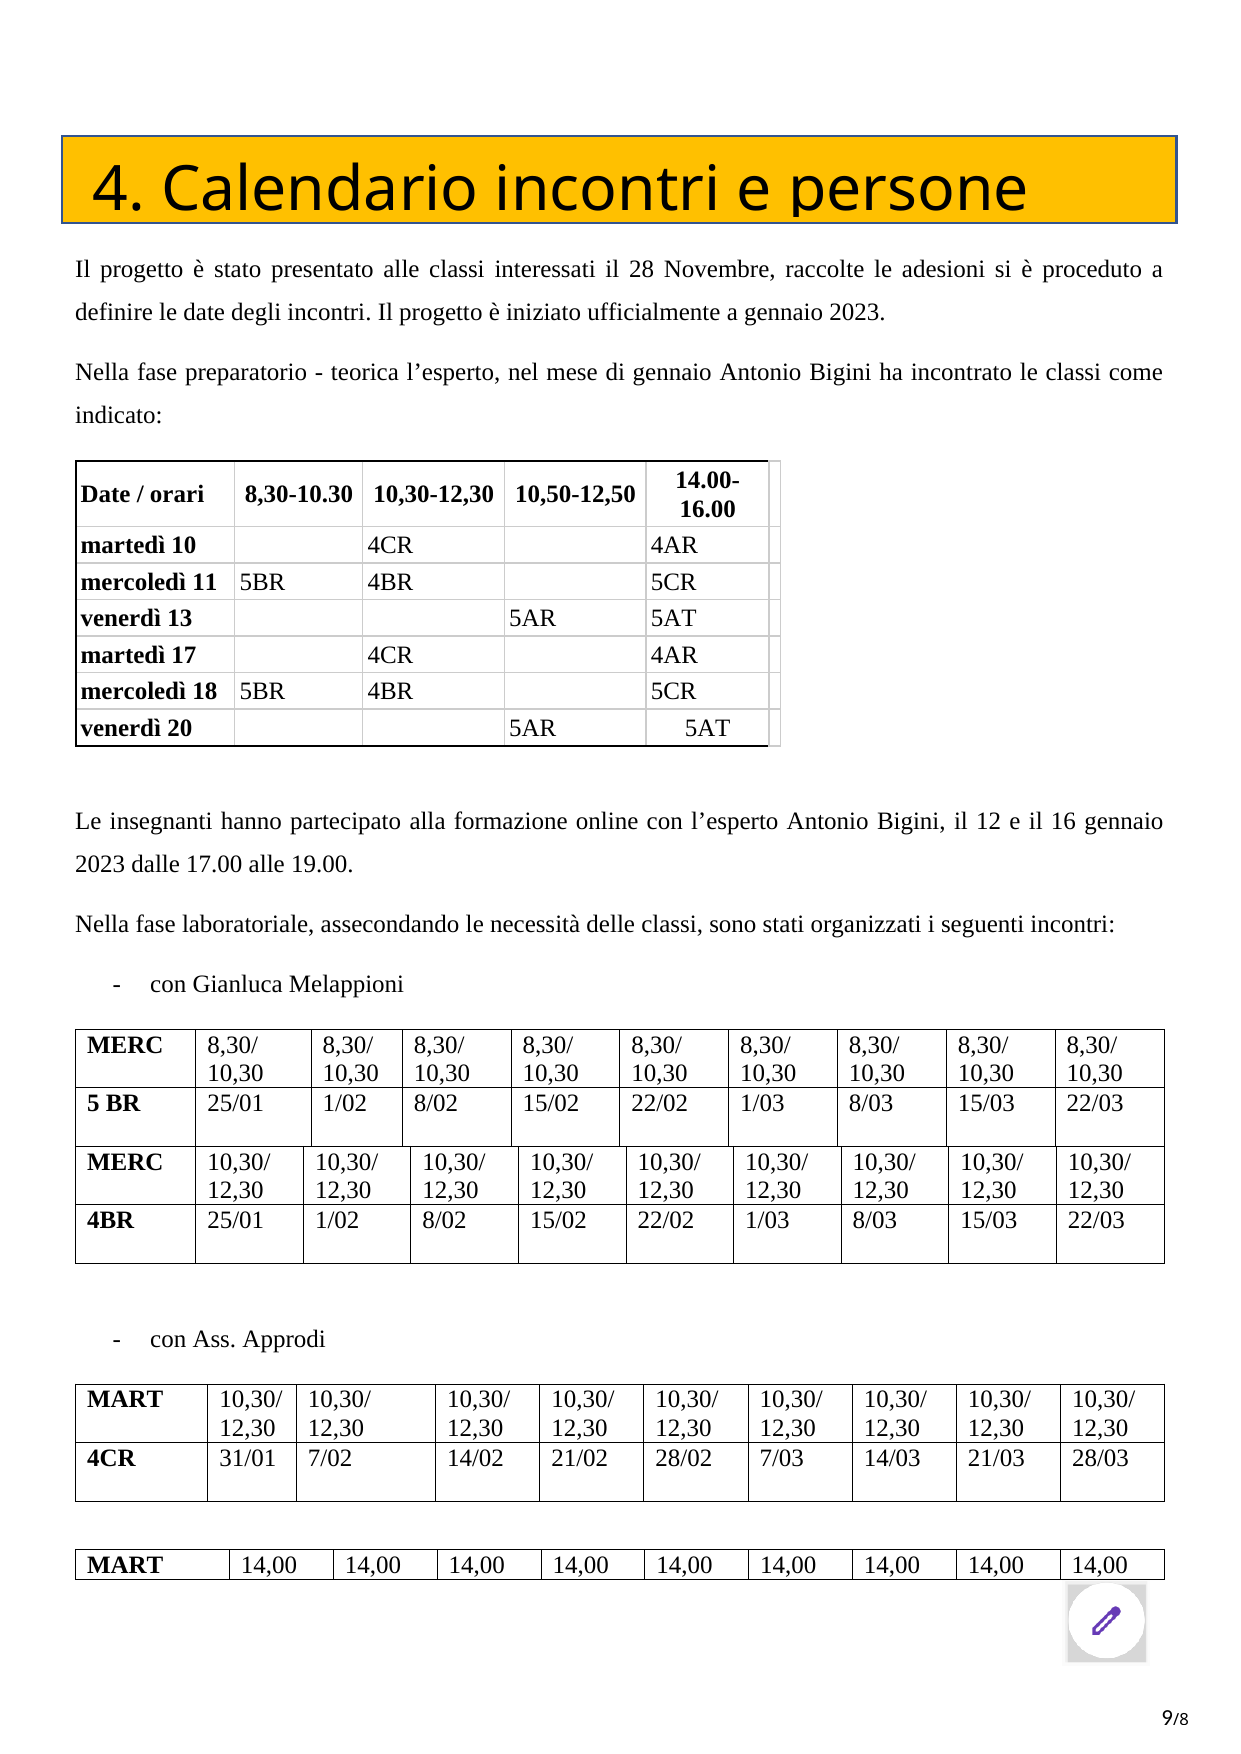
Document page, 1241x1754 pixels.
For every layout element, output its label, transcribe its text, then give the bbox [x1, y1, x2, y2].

text Le insegnanti hanno partecipato alla formazione online con l’esperto Antonio Bigini, il 12 e il 16 gennaio 2023 dalle 17.00 alle 19.00. [75, 806, 1165, 878]
table_cell 4CR [76, 1443, 207, 1501]
table_header 8,30/ 10,30 [729, 1030, 837, 1087]
table_cell [770, 564, 780, 599]
table_cell 5CR [647, 564, 768, 599]
table_cell venerdì 20 [77, 710, 234, 745]
table_header 14,00 /16.00 [957, 1550, 1060, 1578]
table_header 10,30/ 12,30 [436, 1385, 539, 1442]
table_cell mercoledì 11 [77, 564, 234, 599]
table_header 8,30/ 10,30 [838, 1030, 946, 1087]
table_cell 8/03 [842, 1205, 948, 1263]
table_header 14,00 /16.00 [749, 1550, 852, 1578]
table_cell 15/03 [949, 1205, 1056, 1263]
table_cell venerdì 13 [77, 600, 234, 635]
table_header 10,30/ 12,30 [853, 1385, 956, 1442]
table_header 14,00 /16.00 [230, 1550, 333, 1578]
table_cell 8/02 [403, 1088, 511, 1146]
table_cell martedì 10 [77, 527, 234, 562]
table_cell 4CR [363, 527, 504, 562]
table_cell martedì 17 [77, 637, 234, 672]
table_cell 7/03 [749, 1443, 852, 1501]
table_cell 4BR [363, 564, 504, 599]
table_header 10,30/ 12,30 [644, 1385, 748, 1442]
text Nella fase preparatorio - teorica l’esperto, nel mese di gennaio Antonio Bigini ha incontrato le classi come indicato: [75, 357, 1165, 429]
table_header 10,30/ 12,30 [297, 1385, 435, 1442]
table_cell 10,30/ 12,30 [949, 1147, 1056, 1204]
table_header MERC [76, 1030, 195, 1087]
table_header 10,30/ 12,30 [540, 1385, 643, 1442]
table_cell [505, 673, 645, 708]
table_cell 8/03 [838, 1088, 946, 1146]
table_cell 28/02 [644, 1443, 748, 1501]
table_header 8,30/ 10,30 [312, 1030, 402, 1087]
table_cell 28/03 [1061, 1443, 1164, 1501]
table_header MART [76, 1550, 229, 1578]
table_header [770, 462, 780, 526]
table_cell 15/02 [519, 1205, 626, 1263]
table_cell 21/02 [540, 1443, 643, 1501]
table_cell 10,30/ 12,30 [1057, 1147, 1164, 1204]
list con Ass. Approdi [112, 1324, 1165, 1352]
table_cell [770, 673, 780, 708]
table_cell 10,30/ 12,30 [304, 1147, 410, 1204]
table_cell [235, 600, 362, 635]
table_cell 1/02 [304, 1205, 410, 1263]
table_header 10,30/ 12,30 [957, 1385, 1060, 1442]
table_cell [770, 527, 780, 562]
table_cell 5AT [647, 710, 768, 745]
table_header 10,30-12,30 [363, 462, 504, 526]
table_cell 25/01 [196, 1205, 303, 1263]
table_cell 5CR [647, 673, 768, 708]
table_header 8,30/ 10,30 [403, 1030, 511, 1087]
table_cell mercoledì 18 [77, 673, 234, 708]
table_cell 1/03 [729, 1088, 837, 1146]
table_cell 31/01 [208, 1443, 296, 1501]
table_cell [770, 637, 780, 672]
table_cell 14/02 [436, 1443, 539, 1501]
table_cell [363, 600, 504, 635]
table_header 14,00 /16.00 [645, 1550, 748, 1578]
table_cell 8/02 [411, 1205, 518, 1263]
table_cell 22/03 [1056, 1088, 1164, 1146]
table_cell [770, 600, 780, 635]
table_header 8,30/ 10,30 [1056, 1030, 1164, 1087]
table_cell 5 BR [76, 1088, 195, 1146]
table_header 8,30/ 10,30 [196, 1030, 311, 1087]
table_header Date / orari [77, 462, 234, 526]
table_cell 21/03 [957, 1443, 1060, 1501]
table_cell 7/02 [297, 1443, 435, 1501]
table_cell [363, 710, 504, 745]
table_header 10,30/ 12,30 [1061, 1385, 1164, 1442]
table_header 14,00 /16.00 [853, 1550, 956, 1578]
table_cell 1/02 [312, 1088, 402, 1146]
table_cell 5BR [235, 564, 362, 599]
table_header 8,30/ 10,30 [512, 1030, 619, 1087]
table_cell 22/02 [620, 1088, 728, 1146]
table_cell 4AR [647, 527, 768, 562]
text Il progetto è stato presentato alle classi interessati il 28 Novembre, raccolte le adesioni si è proceduto a definire le date degli incontri. Il progetto è iniziato ufficialmente a gennaio 2023. [75, 254, 1165, 326]
table_cell 10,30/ 12,30 [519, 1147, 626, 1204]
table_cell 22/03 [1057, 1205, 1164, 1263]
table_header 14,00 /16.00 [438, 1550, 541, 1578]
table_cell 5AR [505, 710, 645, 745]
table_header 8,30/ 10,30 [620, 1030, 728, 1087]
table_cell 10,30/ 12,30 [734, 1147, 841, 1204]
table_cell [770, 710, 780, 745]
table_header 10,30/ 12,30 [208, 1385, 296, 1442]
table_cell 4AR [647, 637, 768, 672]
table_cell 1/03 [734, 1205, 841, 1263]
table_cell [235, 637, 362, 672]
table_header 10,50-12,50 [505, 462, 645, 526]
table_header MART [76, 1385, 207, 1442]
table_cell 4CR [363, 637, 504, 672]
list con Gianluca Melappioni [112, 969, 1165, 998]
table_cell 4BR [363, 673, 504, 708]
text Nella fase laboratoriale, assecondando le necessità delle classi, sono stati organizzati i seguenti incontri: [75, 909, 1165, 938]
table_header 14,00 /16.00 [334, 1550, 437, 1578]
table_cell [505, 527, 645, 562]
table_header 8,30-10.30 [235, 462, 362, 526]
picture [1062, 1580, 1150, 1666]
table_cell 5AR [505, 600, 645, 635]
table_cell 10,30/ 12,30 [842, 1147, 948, 1204]
table_header 10,30/ 12,30 [749, 1385, 852, 1442]
table_cell 22/02 [627, 1205, 733, 1263]
table_header 14,00 /16.00 [1061, 1550, 1164, 1578]
table_cell [235, 710, 362, 745]
table_cell [505, 564, 645, 599]
table_cell 25/01 [196, 1088, 311, 1146]
table_cell 10,30/ 12,30 [196, 1147, 303, 1204]
table_cell 15/02 [512, 1088, 619, 1146]
table_cell 5BR [235, 673, 362, 708]
table_cell 4BR [76, 1205, 195, 1263]
table_cell 10,30/ 12,30 [411, 1147, 518, 1204]
table_header 8,30/ 10,30 [947, 1030, 1055, 1087]
table_cell MERC [76, 1147, 195, 1204]
table_cell 5AT [647, 600, 768, 635]
table_cell [235, 527, 362, 562]
table_header 14,00 /16.00 [542, 1550, 644, 1578]
table_cell [505, 637, 645, 672]
table_cell 15/03 [947, 1088, 1055, 1146]
table_header 14.00-16.00 [647, 462, 768, 526]
table_cell 14/03 [853, 1443, 956, 1501]
table_cell 10,30/ 12,30 [627, 1147, 733, 1204]
